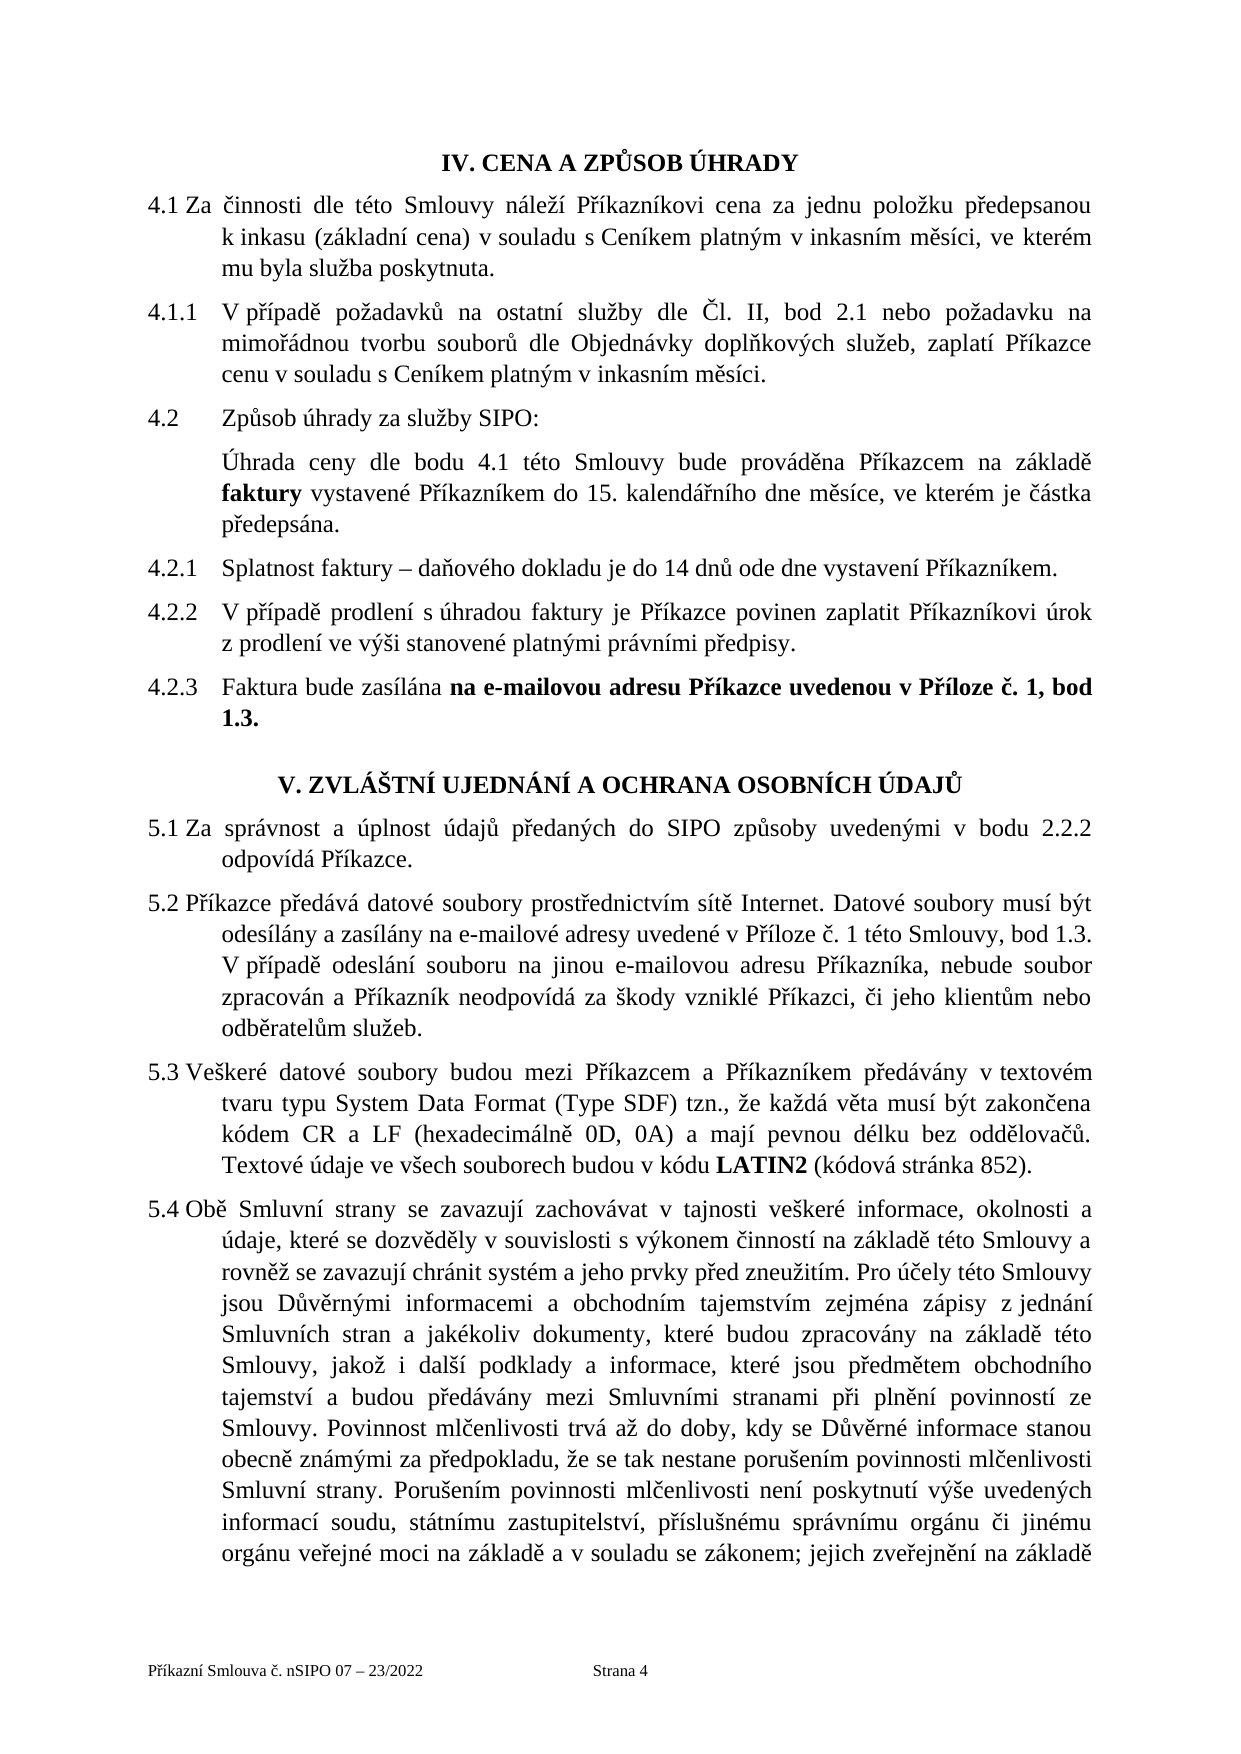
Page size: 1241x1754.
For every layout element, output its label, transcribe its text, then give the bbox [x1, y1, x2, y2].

title V. ZVLÁŠTNÍ UJEDNÁNÍ A OCHRANA OSOBNÍCH ÚDAJŮ [148, 770, 1093, 799]
list Příkazce předává datové soubory prostřednictvím sítě Internet. Datové soubory musí být odesílány a zasílány na e-mailové adresy uvedené v Příloze č. 1 této Smlouvy, bod 1.3. V případě odeslání souboru na jinou e-mailovou adresu Příkazníka, nebude soubor zpracován a Příkazník neodpovídá za škody vzniklé Příkazci, či jeho klientům nebo odběratelům služeb. [148, 886, 1093, 1043]
list V případě požadavků na ostatní služby dle Čl. II, bod 2.1 nebo požadavku na mimořádnou tvorbu souborů dle Objednávky doplňkových služeb, zaplatí Příkazce cenu v souladu s Ceníkem platným v inkasním měsíci. [148, 295, 1093, 389]
text Úhrada ceny dle bodu 4.1 této Smlouvy bude prováděna Příkazcem na základě faktury vystavené Příkazníkem do 15. kalendářního dne měsíce, ve kterém je částka předepsána. [221, 445, 1093, 539]
list Způsob úhrady za služby SIPO: [148, 401, 1093, 433]
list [148, 1193, 1093, 1568]
list V případě prodlení s úhradou faktury je Příkazce povinen zaplatit Příkazníkovi úrok z prodlení ve výši stanovené platnými právními předpisy. [148, 595, 1093, 658]
list Splatnost faktury – daňového dokladu je do 14 dnů ode dne vystavení Příkazníkem. [148, 551, 1093, 583]
list Faktura bude zasílána na e-mailovou adresu Příkazce uvedenou v Příloze č. 1, bod 1.3. [148, 670, 1093, 733]
title IV. CENA A ZPŮSOB ÚHRADY [148, 148, 1093, 176]
list Za správnost a úplnost údajů předaných do SIPO způsoby uvedenými v bodu 2.2.2 odpovídá Příkazce. [148, 811, 1093, 874]
list Veškeré datové soubory budou mezi Příkazcem a Příkazníkem předávány v textovém tvaru typu System Data Format (Type SDF) tzn., že každá věta musí být zakončena kódem CR a LF (hexadecimálně 0D, 0A) a mají pevnou délku bez oddělovačů. Textové údaje ve všech souborech budou v kódu LATIN2 (kódová stránka 852). [148, 1055, 1093, 1180]
list Za činnosti dle této Smlouvy náleží Příkazníkovi cena za jednu položku předepsanou k inkasu (základní cena) v souladu s Ceníkem platným v inkasním měsíci, ve kterém mu byla služba poskytnuta. [148, 189, 1093, 283]
